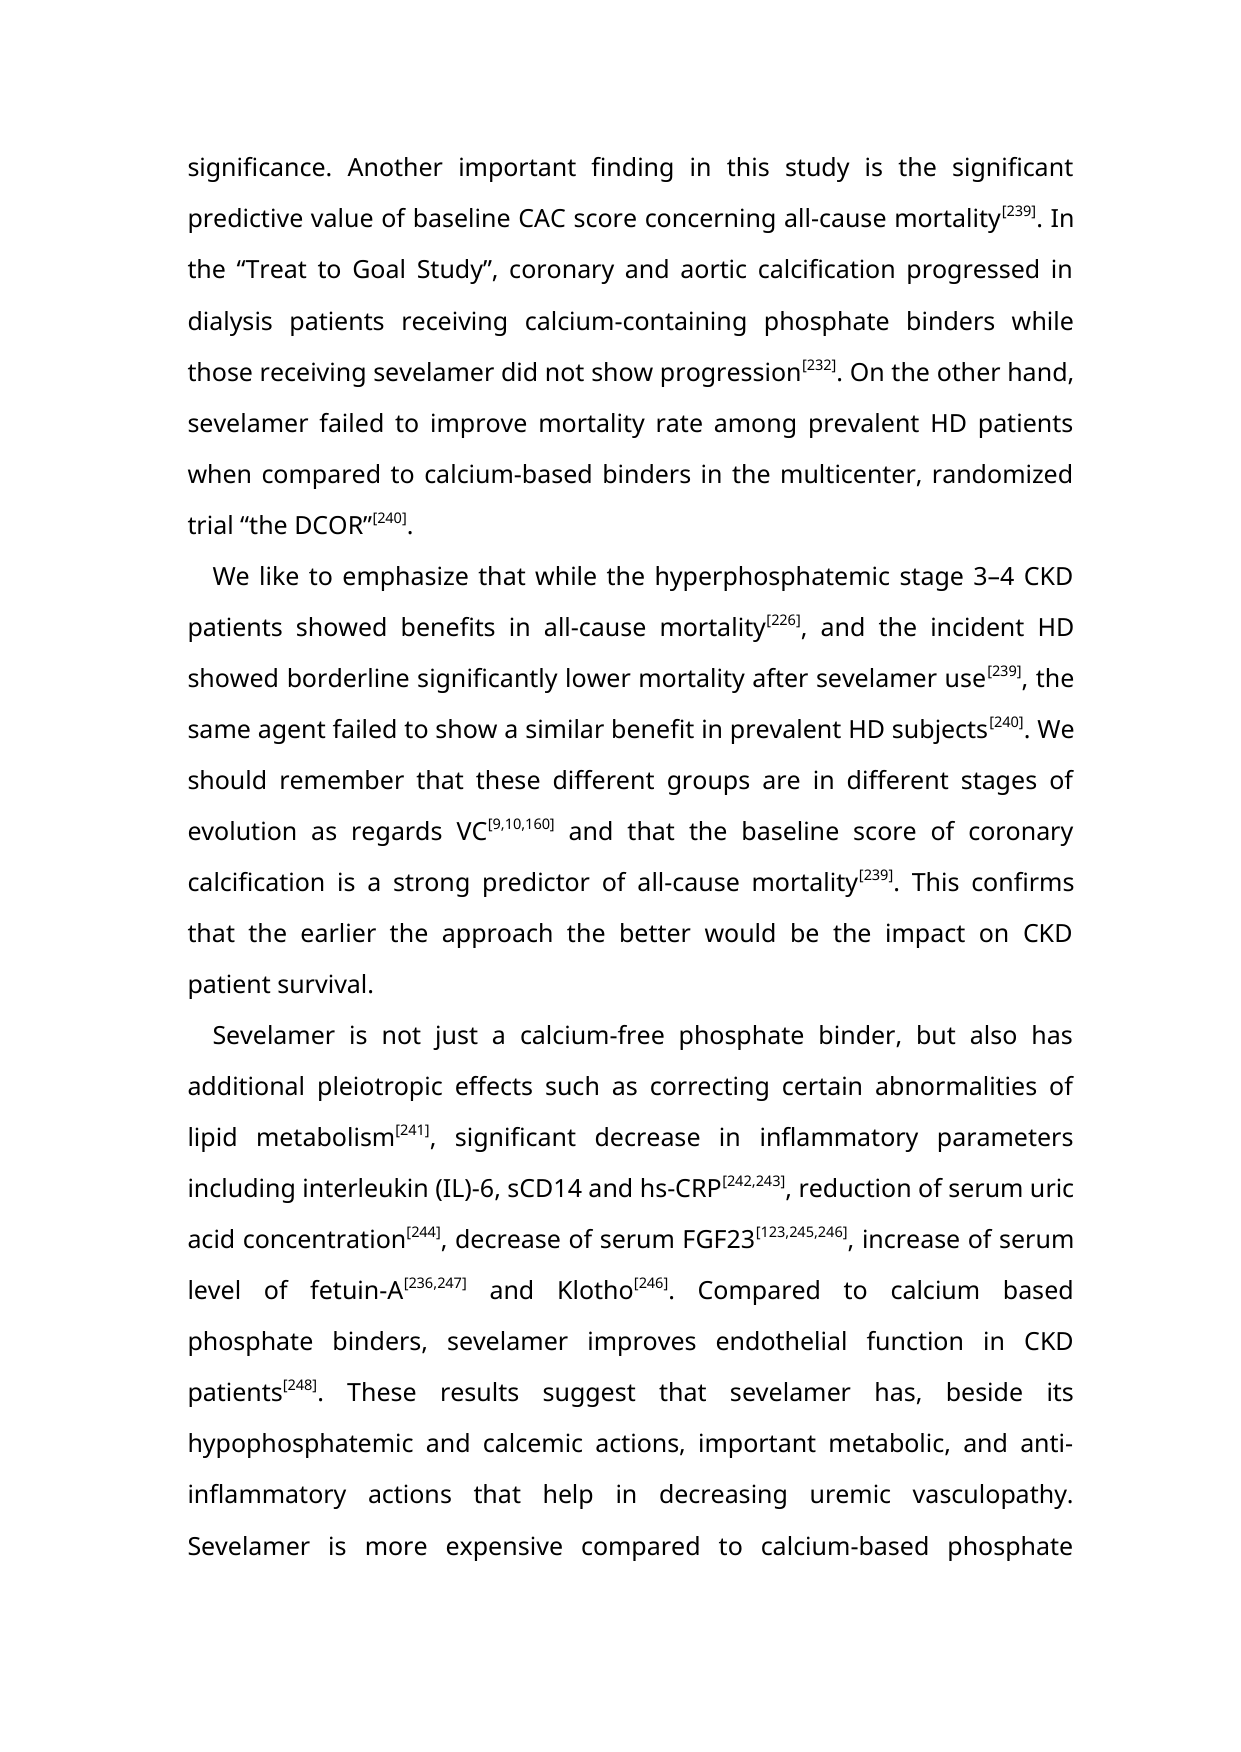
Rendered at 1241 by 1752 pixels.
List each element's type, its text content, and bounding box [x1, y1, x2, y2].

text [187, 150, 1074, 541]
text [187, 1018, 1074, 1562]
text We like to emphasize that while the hyperphosphatemic stage 3–4 CKD patients showed benefits in all-cause mortality[226], and the incident HD showed borderline significantly lower mortality after sevelamer use[239], the same agent failed to show a similar benefit in prevalent HD subjects[240]. We should remember that these different groups are in different stages of evolution as regards VC[9,10,160] and that the baseline score of coronary calcification is a strong predictor of all-cause mortality[239]. This confirms that the earlier the approach the better would be the impact on CKD patient survival. [187, 558, 1074, 1001]
